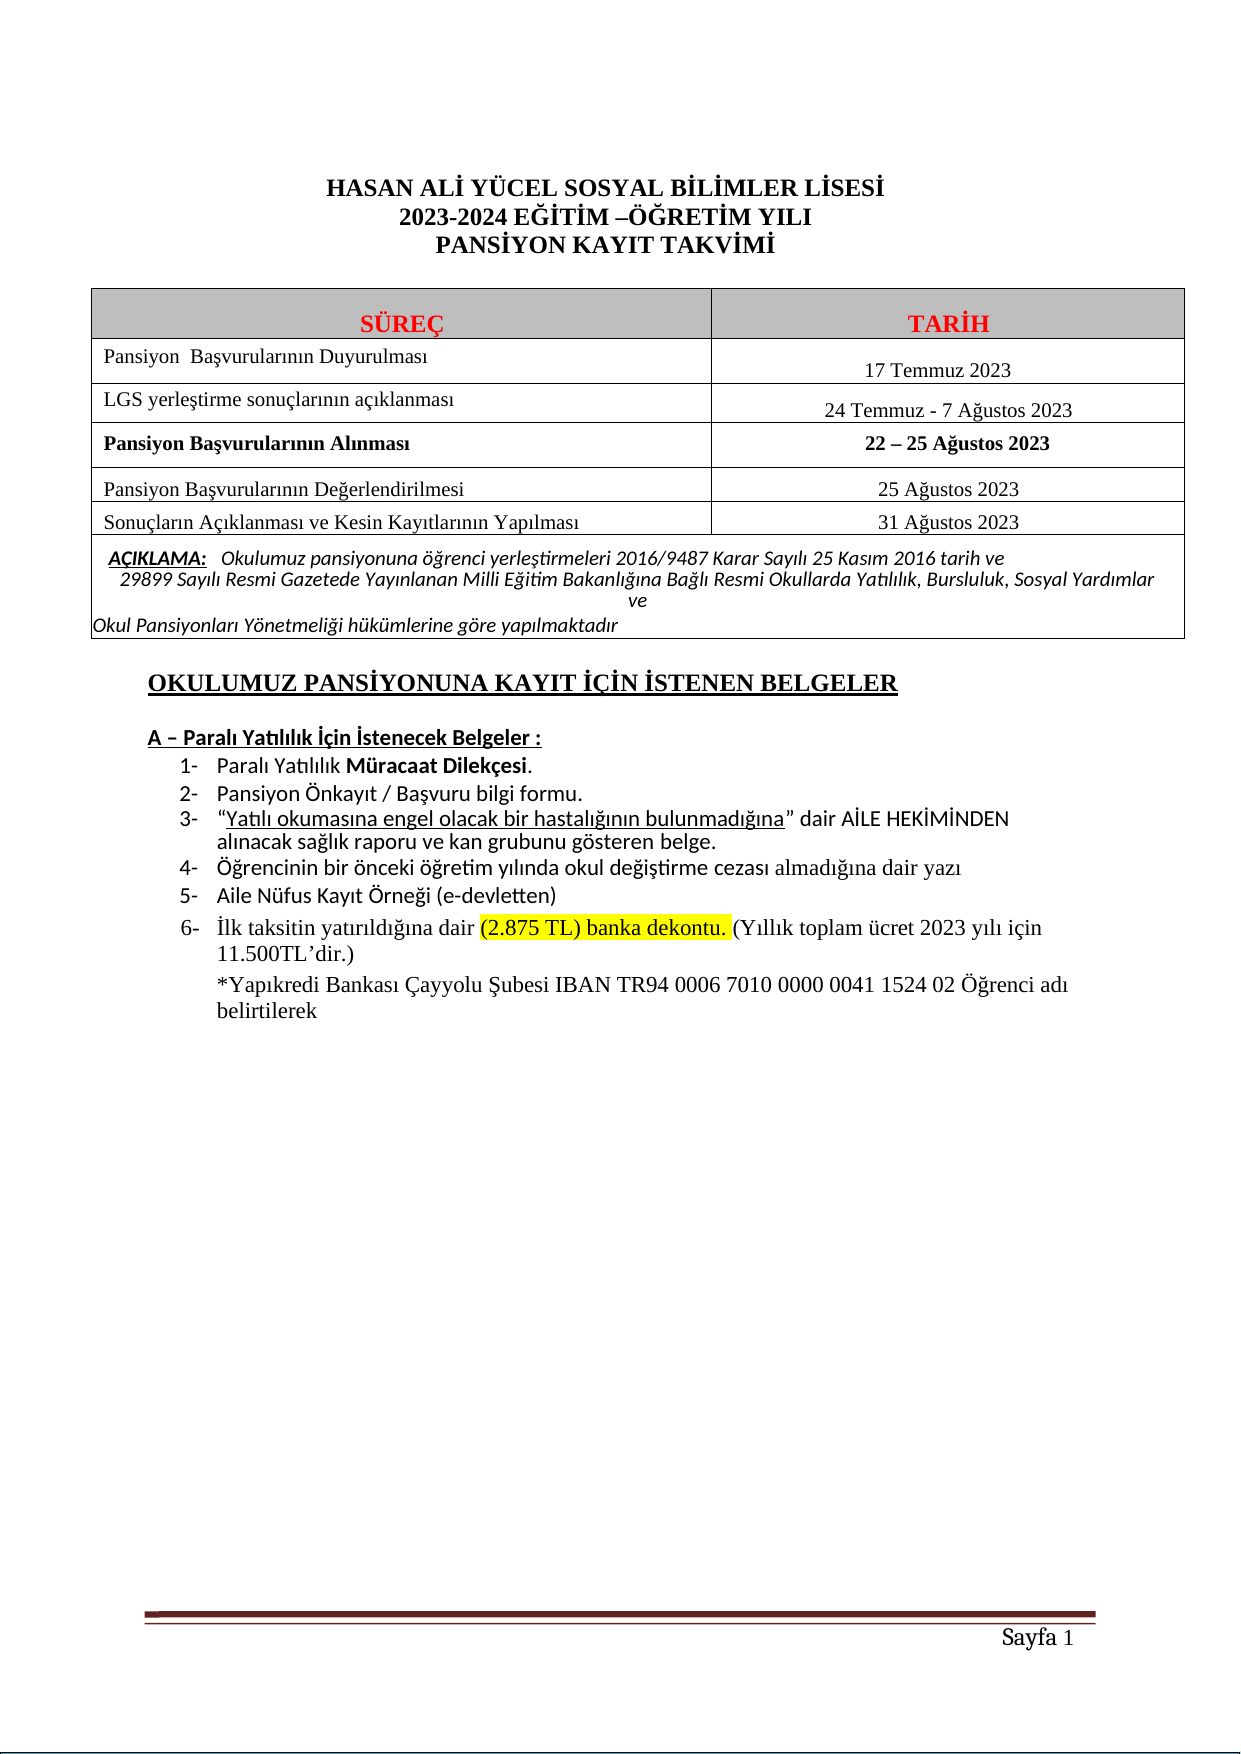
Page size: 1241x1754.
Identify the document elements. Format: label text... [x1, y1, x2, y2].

table_cell LGS yerleştirme sonuçlarının açıklanması [92, 384, 711, 422]
table_cell Sonuçların Açıklanması ve Kesin Kayıtlarının Yapılması [92, 502, 711, 534]
list Paralı Yatılılık Müracaat Dilekçesi. [179, 751, 1119, 779]
table_cell 25 Ağustos 2023 [712, 468, 1184, 501]
table_cell 22 – 25 Ağustos 2023 [712, 423, 1184, 467]
text 2023-2024 EĞİTİM –ÖĞRETİM YILI [92, 202, 1119, 230]
list “Yatılı okumasına engel olacak bir hastalığının bulunmadığına” dair AİLE HEKİMİNDEN alınacak sağlık raporu ve kan grubunu gösteren belge. [179, 807, 1087, 855]
table_cell 17 Temmuz 2023 [712, 339, 1184, 382]
table_cell 31 Ağustos 2023 [712, 502, 1184, 534]
text OKULUMUZ PANSİYONUNA KAYIT İÇİN İSTENEN BELGELER [147, 668, 1119, 697]
text A – Paralı Yatılılık İçin İstenecek Belgeler : [147, 721, 1119, 751]
table_cell Pansiyon Başvurularının Değerlendirilmesi [92, 468, 711, 501]
table_cell AÇIKLAMA: Okulumuz pansiyonuna öğrenci yerleştirmeleri 2016/9487 Karar Sayılı 25 Kasım 2016 tarih ve 29899 Sayılı Resmi Gazetede Yayınlanan Milli Eğitim Bakanlığına Bağlı Resmi Okullarda Yatılılık, Bursluluk, Sosyal Yardımlar ve Okul Pansiyonları Yönetmeliği hükümlerine göre yapılmaktadır [92, 535, 1184, 638]
list İlk taksitin yatırıldığına dair (2.875 TL) banka dekontu. (Yıllık toplam ücret 2023 yılı için 11.500TL’dir.) [180, 913, 1119, 966]
list *Yapıkredi Bankası Çayyolu Şubesi IBAN TR94 0006 7010 0000 0041 1524 02 Öğrenci adı belirtilerek [217, 971, 1119, 1023]
list Öğrencinin bir önceki öğretim yılında okul değiştirme cezası almadığına dair yazı [179, 855, 1119, 881]
table_cell Pansiyon Başvurularının Alınması [92, 423, 711, 467]
table_cell Pansiyon Başvurularının Duyurulması [92, 339, 711, 382]
text HASAN ALİ YÜCEL SOSYAL BİLİMLER LİSESİ [92, 173, 1119, 202]
list Aile Nüfus Kayıt Örneği (e-devletten) [179, 881, 1119, 909]
text PANSİYON KAYIT TAKVİMİ [92, 230, 1119, 259]
list Pansiyon Önkayıt / Başvuru bilgi formu. [179, 779, 1119, 807]
table_header TARİH [712, 289, 1184, 338]
table_header SÜREÇ [92, 289, 711, 338]
table_cell 24 Temmuz - 7 Ağustos 2023 [712, 384, 1184, 422]
